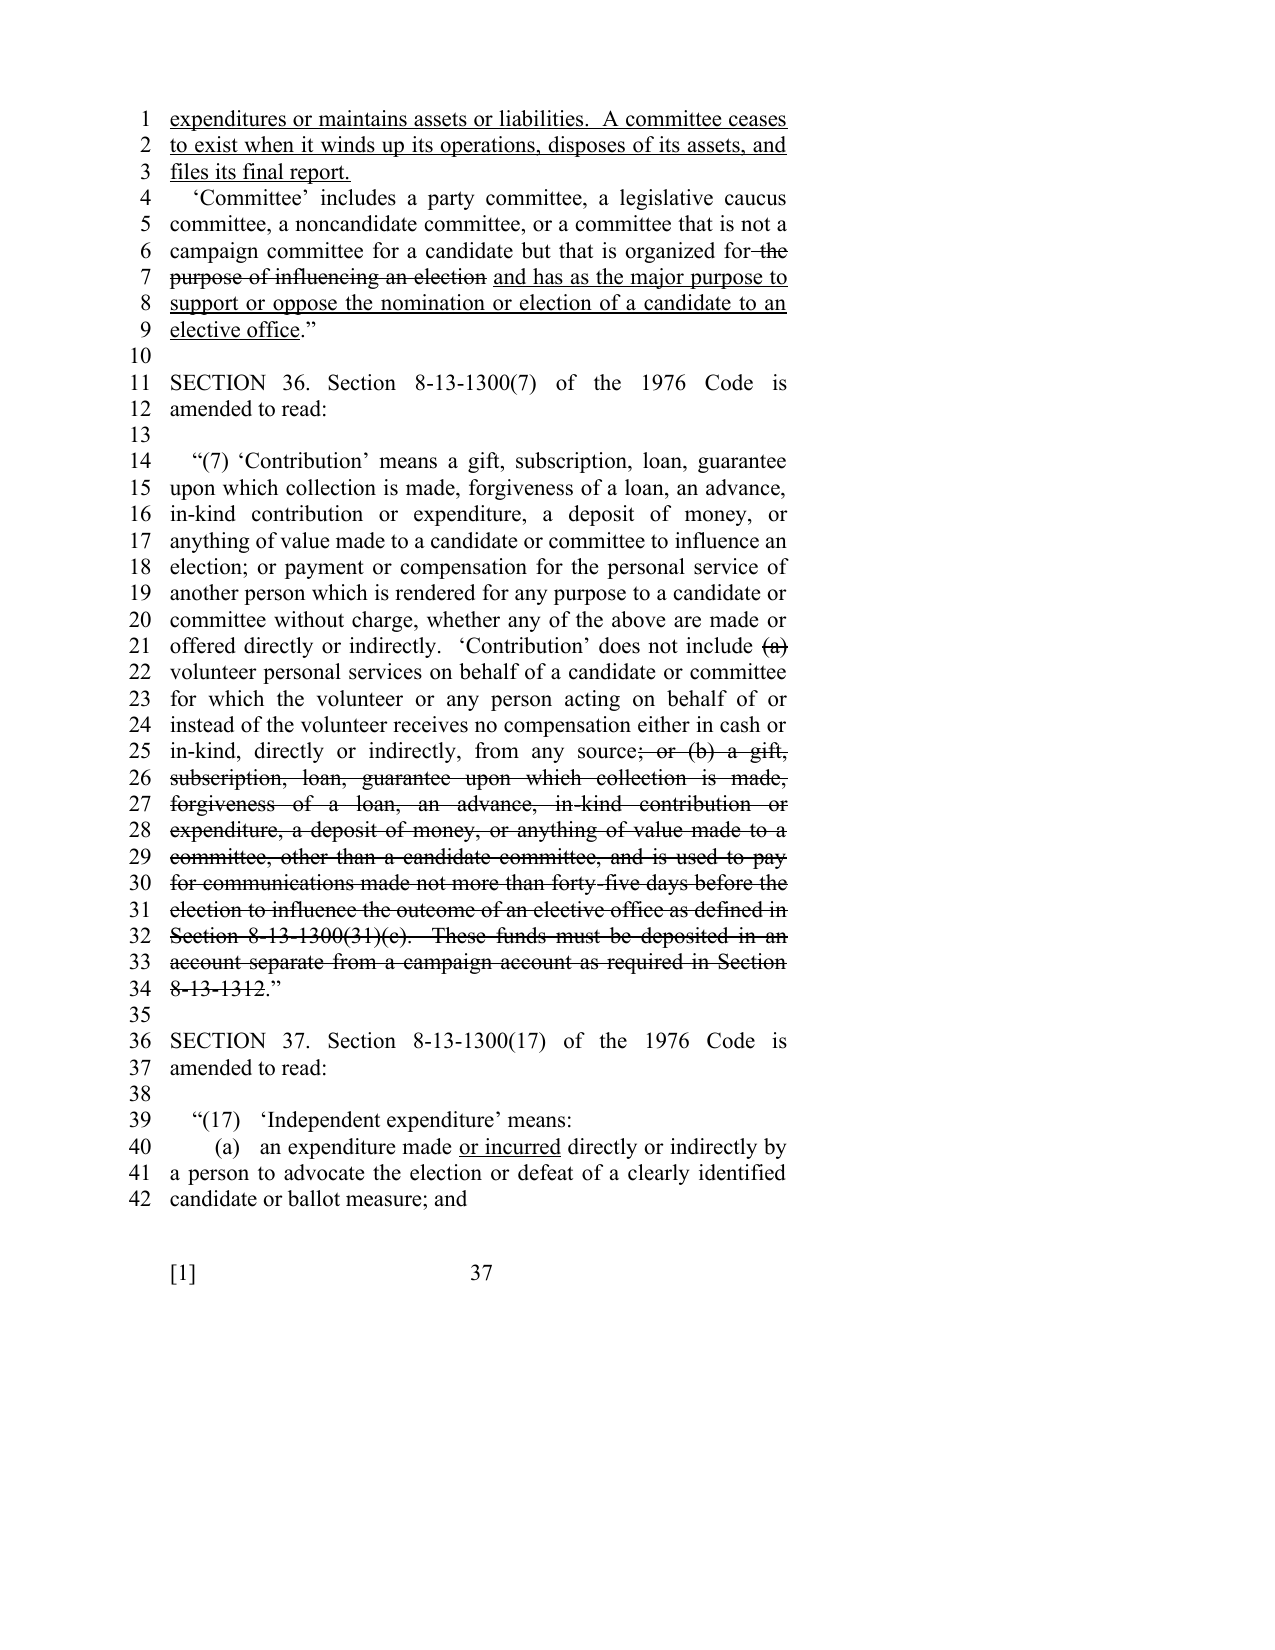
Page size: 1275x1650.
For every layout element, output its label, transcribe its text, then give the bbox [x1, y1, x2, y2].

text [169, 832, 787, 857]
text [169, 129, 787, 154]
text ‘Committee’ includes a party committee, a legislative caucus committee, a noncandidate committee, or a committee that is not a campaign committee for a candidate but that is organized for the purpose of influencing an election and has as the major purpose to support or oppose the nomination or election of a candidate to an elective office.” [169, 184, 787, 312]
text SECTION 36. Section 8-13-1300(7) of the 1976 Code is amended to read: [169, 368, 787, 421]
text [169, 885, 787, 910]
text “(17) ‘Independent expenditure’ means: [169, 1106, 787, 1133]
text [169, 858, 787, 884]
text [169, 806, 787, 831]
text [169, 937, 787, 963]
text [169, 105, 787, 128]
text “(7) ‘Contribution’ means a gift, subscription, loan, guarantee upon which collection is made, forgiveness of a loan, an advance, in-kind contribution or expenditure, a deposit of money, or anything of value made to a candidate or committee to influence an election; or payment or compensation for the personal service of another person which is rendered for any purpose to a candidate or committee without charge, whether any of the above are made or offered directly or indirectly. ‘Contribution’ does not include (a) volunteer personal services on behalf of a candidate or committee for which the volunteer or any person acting on behalf of or instead of the volunteer receives no compensation either in cash or in-kind, directly or indirectly, from any source; or (b) a gift, subscription, loan, guarantee upon which collection is made, forgiveness of a loan, an advance, in-kind contribution or expenditure, a deposit of money, or anything of value made to a committee, other than a candidate committee, and is used to pay for communications made not more than forty-five days before the election to influence the outcome of an elective office as defined in Section 8-13-1300(31)(c). These funds must be deposited in an account separate from a campaign account as required in Section 8-13-1312.” [169, 448, 787, 778]
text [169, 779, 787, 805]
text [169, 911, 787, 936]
text SECTION 37. Section 8-13-1300(17) of the 1976 Code is amended to read: [169, 1027, 787, 1080]
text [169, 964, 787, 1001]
text (a) an expenditure made or incurred directly or indirectly by a person to advocate the election or defeat of a clearly identified candidate or ballot measure; and [169, 1133, 787, 1212]
